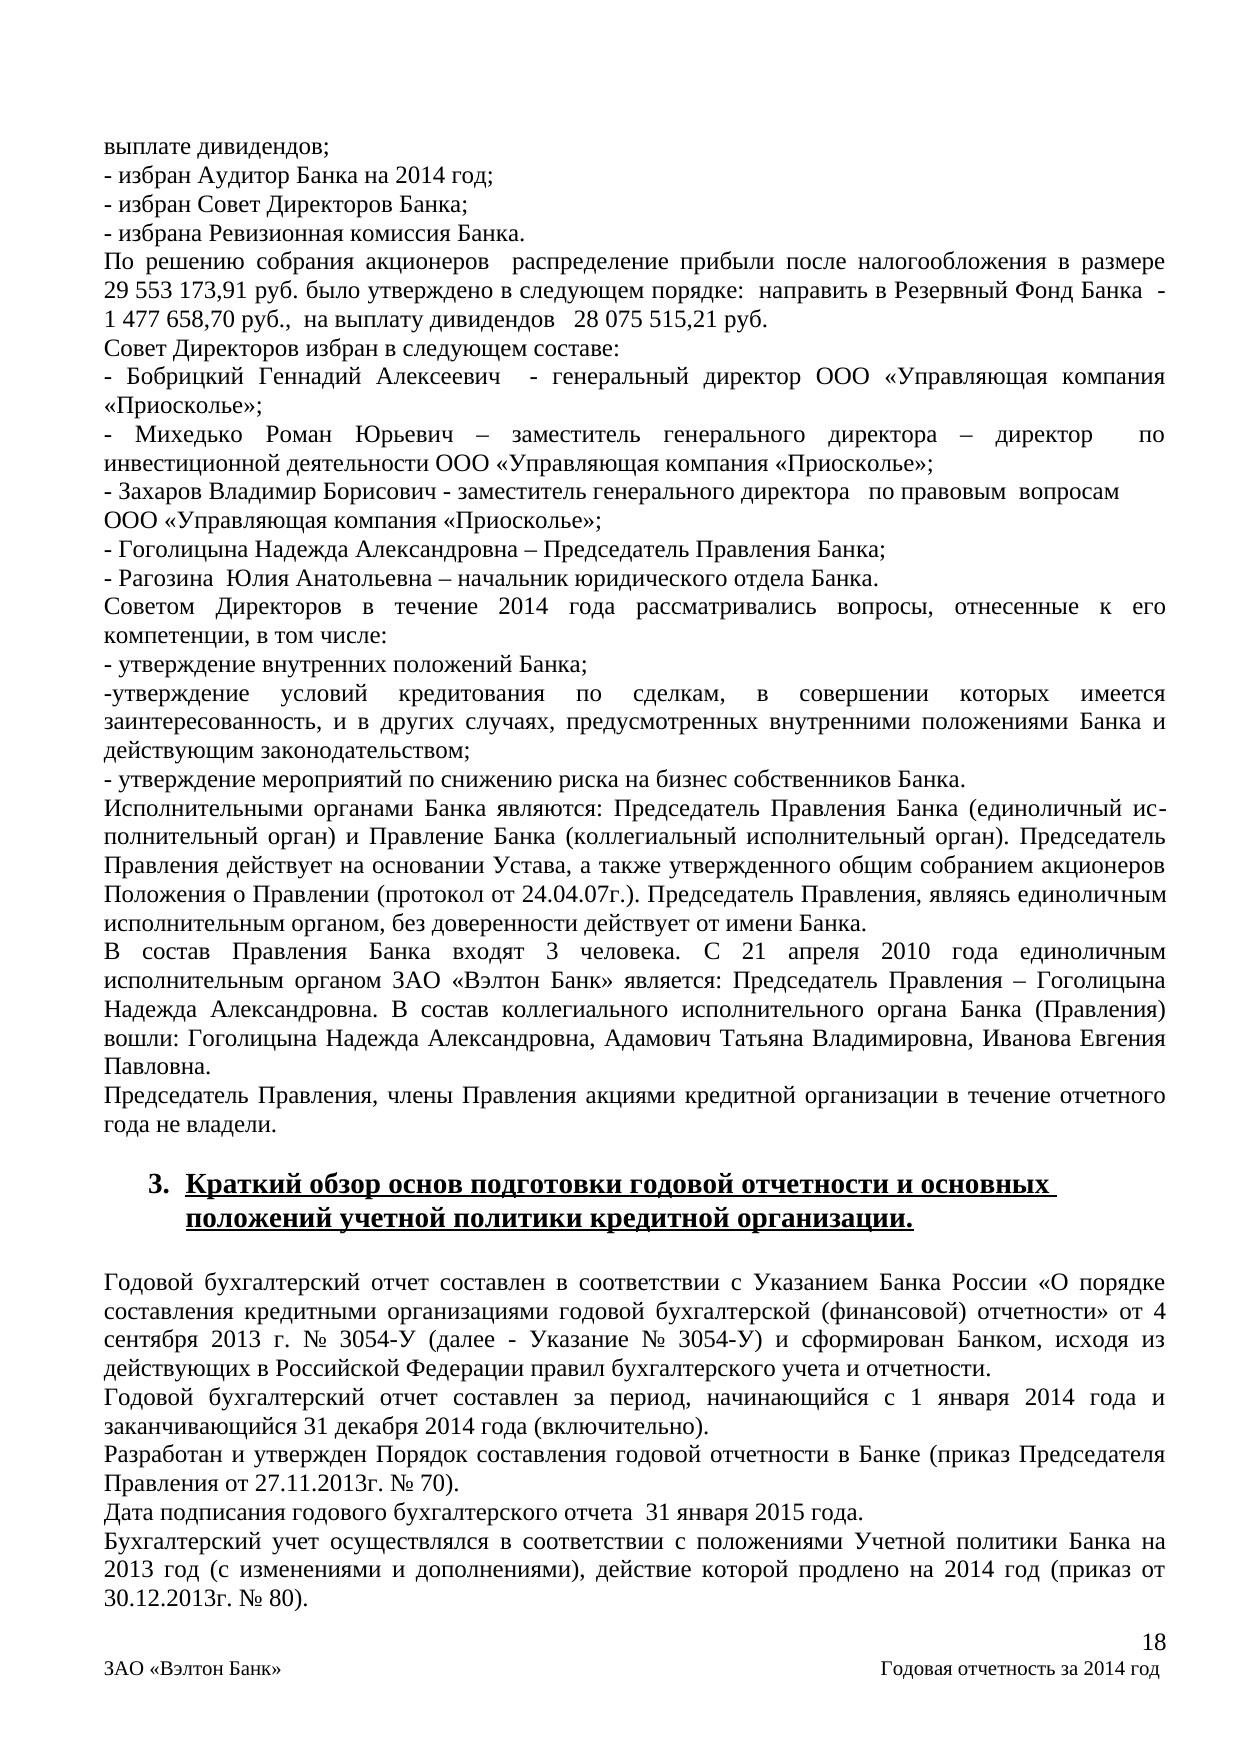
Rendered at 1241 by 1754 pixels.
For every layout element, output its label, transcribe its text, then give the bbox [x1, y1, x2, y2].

text В состав Правления Банка входят 3 человека. С 21 апреля 2010 года единоличным исполнительным органом ЗАО «Вэлтон Банк» является: Председатель Правления – Гоголицына Надежда Александровна. В состав коллегиального исполнительного органа Банка (Правления) вошли: Гоголицына Надежда Александровна, Адамович Татьяна Владимировна, Иванова Евгения Павловна. [103, 936, 1167, 1080]
text Исполнительными органами Банка являются: Председатель Правления Банка (единоличный исполнительный орган) и Правление Банка (коллегиальный исполнительный орган). Председатель Правления действует на основании Устава, а также утвержденного общим собранием акционеров Положения о Правлении (протокол от 24.04.07г.). Председатель Правления, являясь единоличным исполнительным органом, без доверенности действует от имени Банка. [103, 793, 1167, 936]
text Совет Директоров избран в следующем составе: [103, 333, 1167, 361]
text - Рагозина Юлия Анатольевна – начальник юридического отдела Банка. [103, 563, 1167, 591]
text - Бобрицкий Геннадий Алексеевич - генеральный директор ООО «Управляющая компания «Приосколье»; [103, 361, 1167, 419]
subtitle Дата подписания годового бухгалтерского отчета 31 января 2015 года. [103, 1497, 1167, 1526]
list Краткий обзор основ подготовки годовой отчетности и основных положений учетной политики кредитной организации. [148, 1166, 1167, 1233]
text - избрана Ревизионная комиссия Банка. [103, 218, 1167, 246]
text - утверждение внутренних положений Банка; [103, 649, 1167, 678]
text Годовой бухгалтерский отчет составлен в соответствии с Указанием Банка России «О порядке составления кредитными организациями годовой бухгалтерской (финансовой) отчетности» от 4 сентября 2013 г. № 3054-У (далее - Указание № 3054-У) и сформирован Банком, исходя из действующих в Российской Федерации правил бухгалтерского учета и отчетности. [103, 1267, 1167, 1382]
text выплате дивидендов; [103, 131, 1167, 160]
text ООО «Управляющая компания «Приосколье»; [103, 505, 1167, 534]
text - Захаров Владимир Борисович - заместитель генерального директора по правовым вопросам [103, 476, 1167, 505]
text -утверждение условий кредитования по сделкам, в совершении которых имеется заинтересованность, и в других случаях, предусмотренных внутренними положениями Банка и действующим законодательством; [103, 678, 1167, 764]
text - избран Совет Директоров Банка; [103, 189, 1167, 218]
text - утверждение мероприятий по снижению риска на бизнес собственников Банка. [103, 764, 1167, 793]
text - Гоголицына Надежда Александровна – Председатель Правления Банка; [103, 534, 1167, 563]
text Разработан и утвержден Порядок составления годовой отчетности в Банке (приказ Председателя Правления от 27.11.2013г. № 70). [103, 1439, 1167, 1497]
text Годовой бухгалтерский отчет составлен за период, начинающийся с 1 января 2014 года и заканчивающийся 31 декабря 2014 года (включительно). [103, 1382, 1167, 1439]
text Бухгалтерский учет осуществлялся в соответствии с положениями Учетной политики Банка на 2013 год (с изменениями и дополнениями), действие которой продлено на 2014 год (приказ от 30.12.2013г. № 80). [103, 1526, 1167, 1612]
text Советом Директоров в течение 2014 года рассматривались вопросы, отнесенные к его компетенции, в том числе: [103, 591, 1167, 649]
text - избран Аудитор Банка на 2014 год; [103, 160, 1167, 189]
text - Михедько Роман Юрьевич – заместитель генерального директора – директор по инвестиционной деятельности ООО «Управляющая компания «Приосколье»; [103, 419, 1167, 476]
text Председатель Правления, члены Правления акциями кредитной организации в течение отчетного года не владели. [103, 1080, 1167, 1138]
text По решению собрания акционеров распределение прибыли после налогообложения в размере 29 553 173,91 руб. было утверждено в следующем порядке: направить в Резервный Фонд Банка - 1 477 658,70 руб., на выплату дивидендов 28 075 515,21 руб. [103, 246, 1167, 333]
